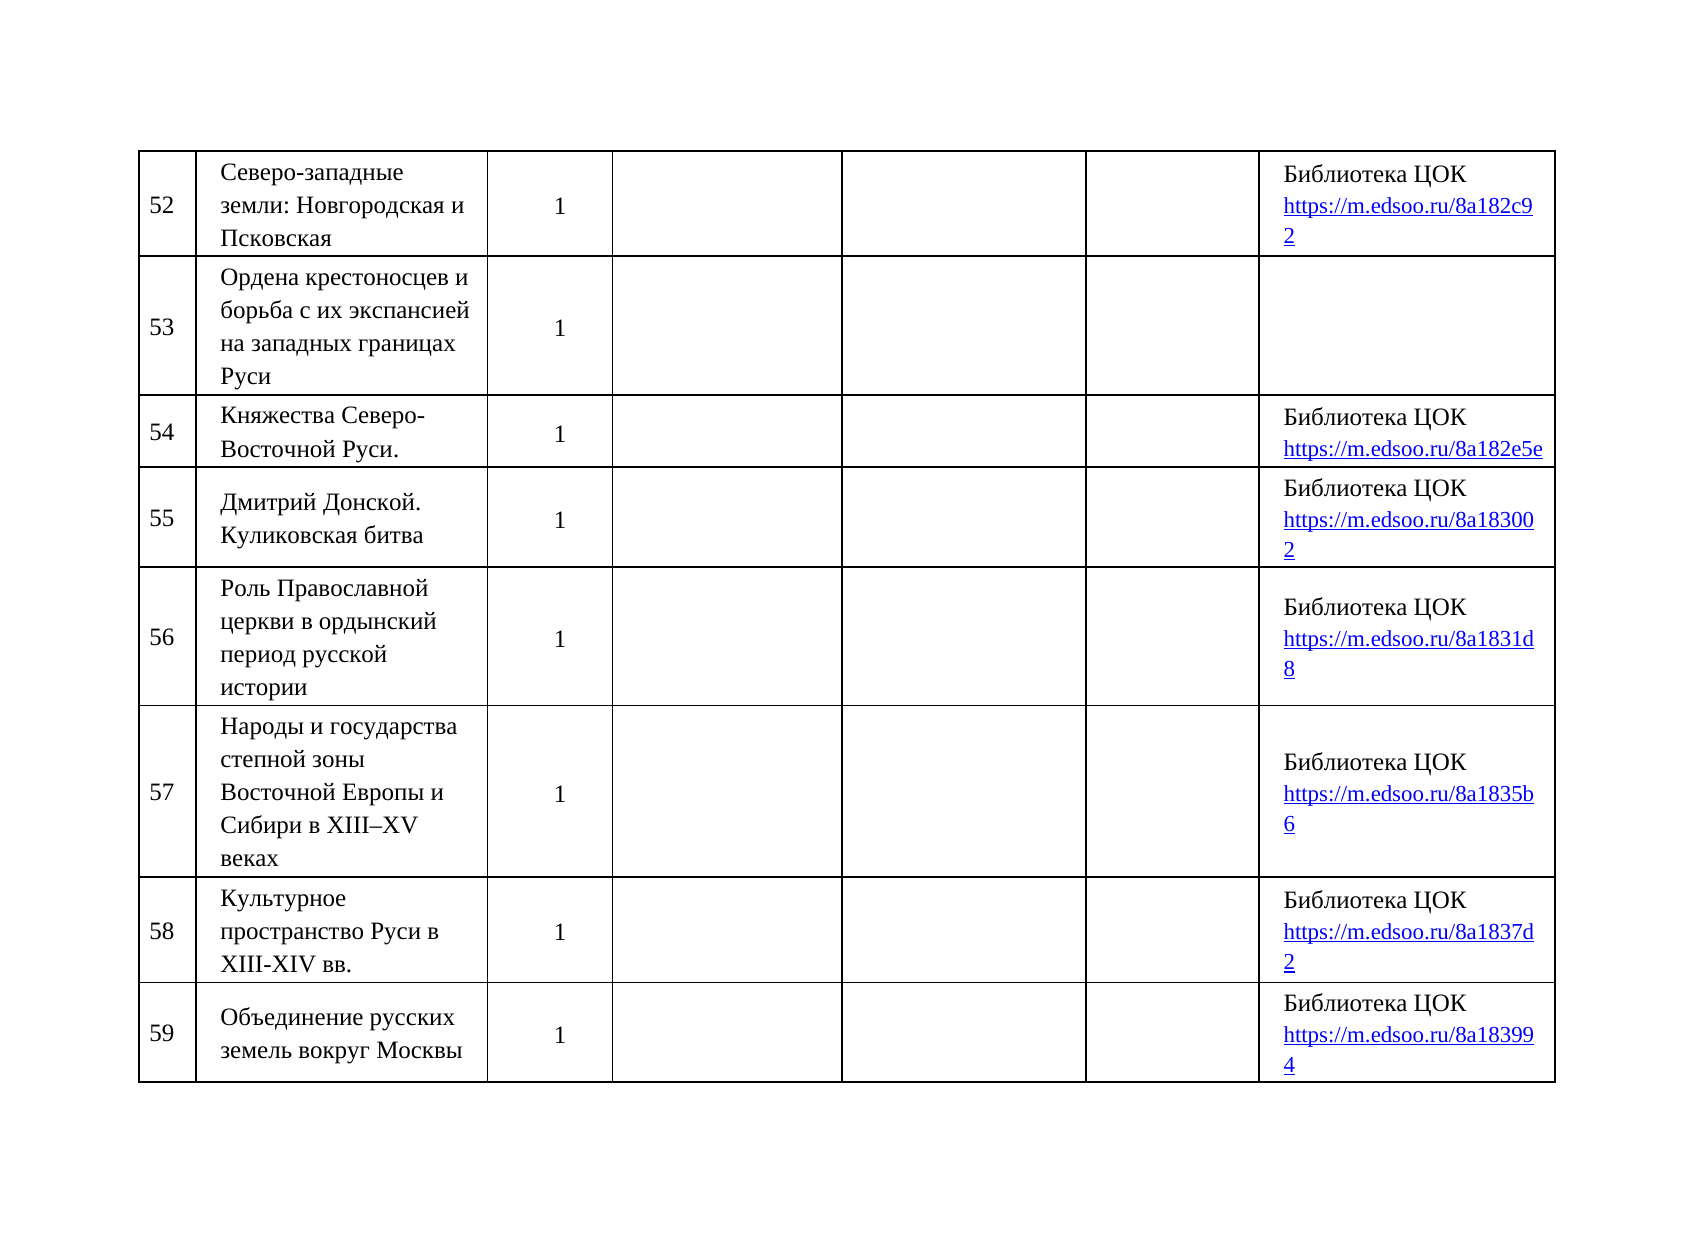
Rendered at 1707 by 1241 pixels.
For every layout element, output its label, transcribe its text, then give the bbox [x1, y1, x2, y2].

table_cell 55 [140, 468, 195, 566]
table_cell 1 [488, 152, 612, 255]
table_cell [1087, 257, 1258, 394]
table_cell Дмитрий Донской. Куликовская битва [197, 468, 487, 566]
table_cell 59 [140, 983, 195, 1081]
table_cell [1260, 257, 1554, 394]
table_cell Ордена крестоносцев и борьба с их экспансией на западных границах Руси [197, 257, 487, 394]
table_cell 56 [140, 568, 195, 704]
table_cell Объединение русских земель вокруг Москвы [197, 983, 487, 1081]
table_cell [613, 468, 841, 566]
table_cell Культурное пространство Руси в XIII-XIV вв. [197, 878, 487, 981]
table_cell [843, 983, 1085, 1081]
table_cell [1087, 878, 1258, 981]
table_cell [843, 152, 1085, 255]
table_cell [843, 878, 1085, 981]
table_cell [1087, 152, 1258, 255]
table_cell [1087, 396, 1258, 466]
table_cell [1087, 568, 1258, 704]
table_cell Библиотека ЦОК https://m.edsoo.ru/8a1835b6 [1260, 706, 1554, 876]
table_cell 1 [488, 568, 612, 704]
table_cell [843, 468, 1085, 566]
table_cell [613, 706, 841, 876]
table_cell [1087, 983, 1258, 1081]
table_cell [613, 568, 841, 704]
table_cell 52 [140, 152, 195, 255]
table_cell Северо-западные земли: Новгородская и Псковская [197, 152, 487, 255]
table_cell Библиотека ЦОК https://m.edsoo.ru/8a182c92 [1260, 152, 1554, 255]
table_cell 1 [488, 706, 612, 876]
table_cell Библиотека ЦОК https://m.edsoo.ru/8a183994 [1260, 983, 1554, 1081]
table_cell [843, 396, 1085, 466]
table_cell Роль Православной церкви в ордынский период русской истории [197, 568, 487, 704]
table_cell 1 [488, 878, 612, 981]
table_cell [613, 396, 841, 466]
table_cell [613, 257, 841, 394]
table_cell 1 [488, 468, 612, 566]
table_cell [613, 152, 841, 255]
table_cell 1 [488, 396, 612, 466]
table_cell Библиотека ЦОК https://m.edsoo.ru/8a1837d2 [1260, 878, 1554, 981]
table_cell 54 [140, 396, 195, 466]
table_cell 58 [140, 878, 195, 981]
table_cell [843, 257, 1085, 394]
table_cell [843, 706, 1085, 876]
table_cell [1087, 468, 1258, 566]
table_cell Библиотека ЦОК https://m.edsoo.ru/8a182e5e [1260, 396, 1554, 466]
table_cell [613, 878, 841, 981]
table_cell 1 [488, 257, 612, 394]
table_cell Библиотека ЦОК https://m.edsoo.ru/8a183002 [1260, 468, 1554, 566]
table_cell 57 [140, 706, 195, 876]
table_cell Библиотека ЦОК https://m.edsoo.ru/8a1831d8 [1260, 568, 1554, 704]
table_cell 53 [140, 257, 195, 394]
table_cell [843, 568, 1085, 704]
table_cell Народы и государства степной зоны Восточной Европы и Сибири в XIII–XV веках [197, 706, 487, 876]
table_cell Княжества Северо-Восточной Руси. [197, 396, 487, 466]
table_cell 1 [488, 983, 612, 1081]
table_cell [1087, 706, 1258, 876]
table_cell [613, 983, 841, 1081]
